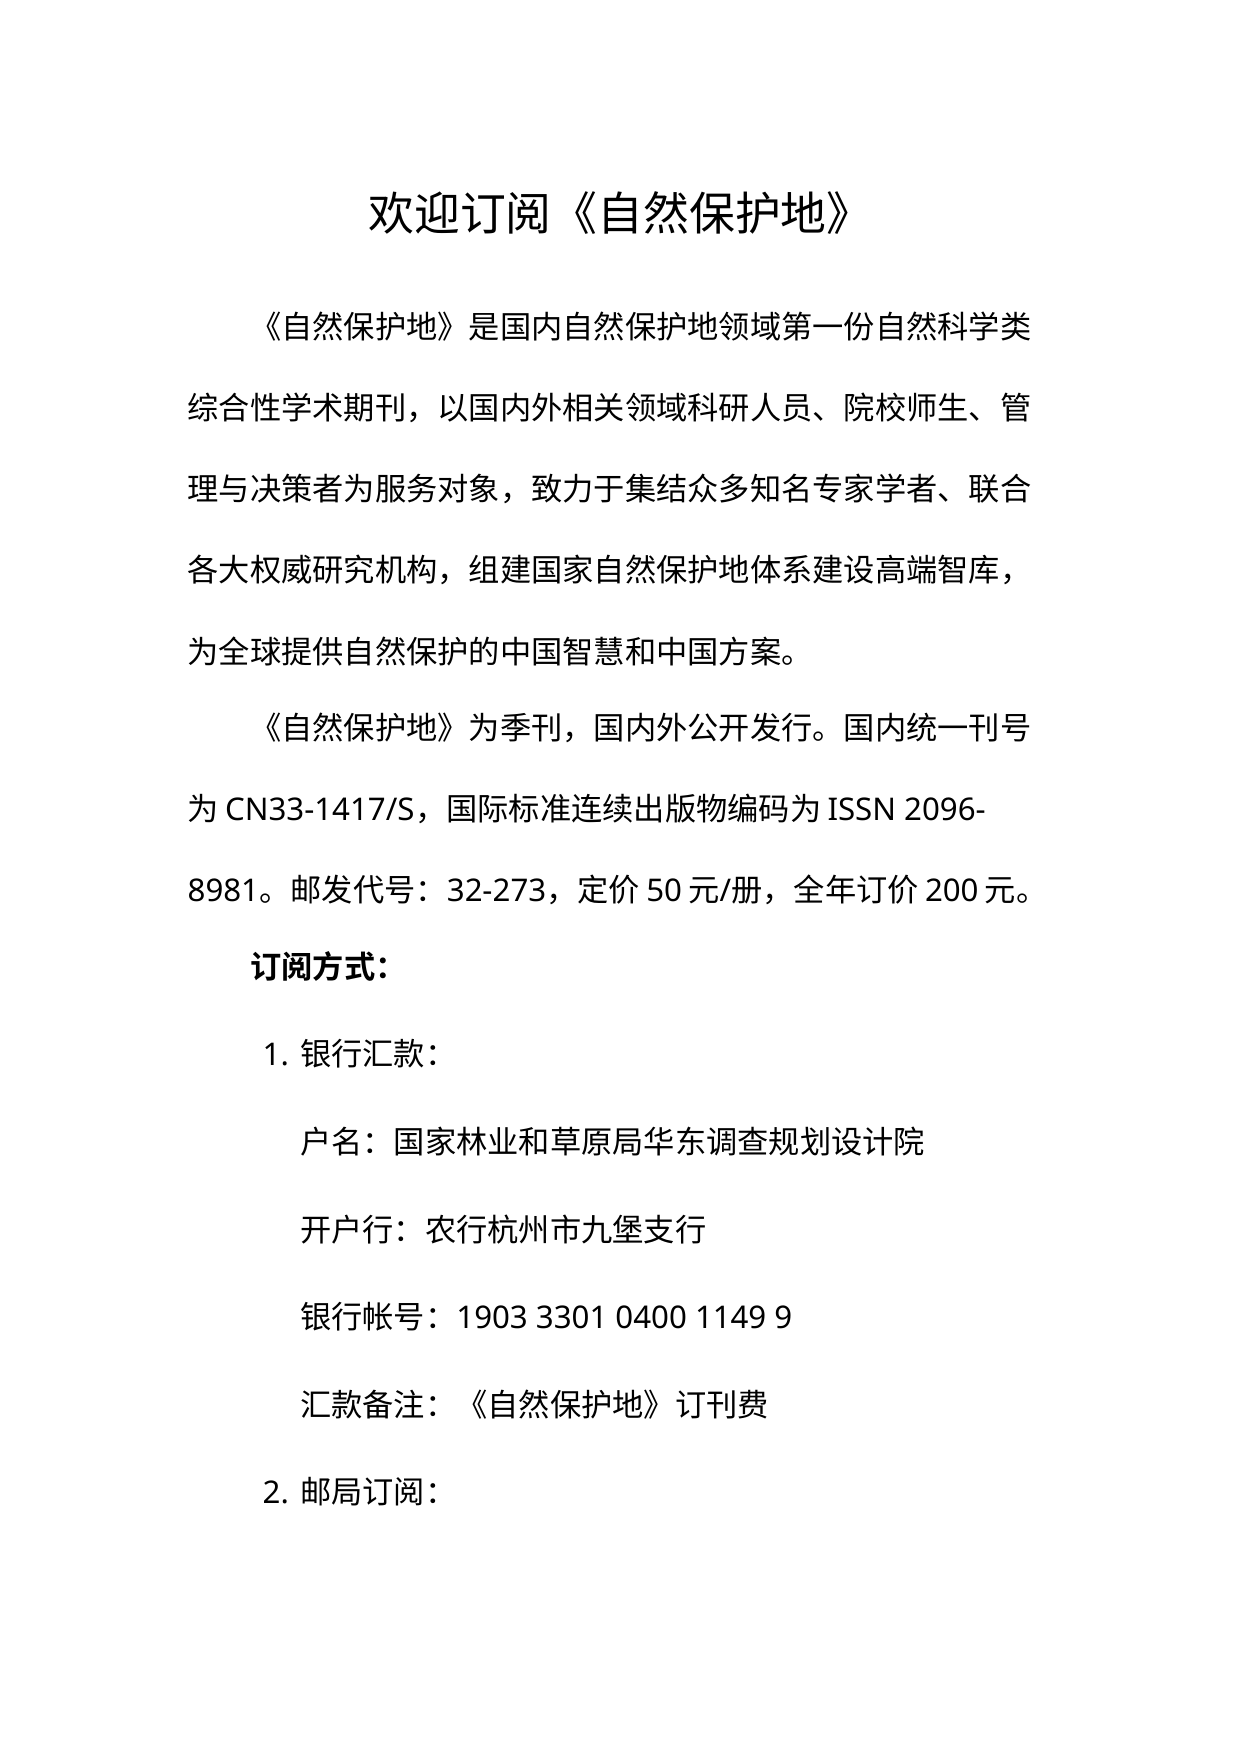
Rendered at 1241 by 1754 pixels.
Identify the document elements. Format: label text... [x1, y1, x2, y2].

list 邮局订阅： [262, 1458, 1053, 1523]
list 开户行：农行杭州市九堡支行 [300, 1195, 1053, 1260]
text 《自然保护地》为季刊，国内外公开发行。国内统一刊号为CN33-1417/S，国际标准连续出版物编码为ISSN 2096-8981。邮发代号：32-273，定价50元/册，全年订价200元。 [187, 693, 1053, 921]
list 户名：国家林业和草原局华东调查规划设计院 [300, 1107, 1053, 1172]
list 汇款备注：《自然保护地》订刊费 [300, 1370, 1053, 1435]
text 《自然保护地》是国内自然保护地领域第一份自然科学类综合性学术期刊，以国内外相关领域科研人员、院校师生、管理与决策者为服务对象，致力于集结众多知名专家学者、联合各大权威研究机构，组建国家自然保护地体系建设高端智库，为全球提供自然保护的中国智慧和中国方案。 [187, 292, 1053, 682]
list 银行汇款： [262, 1020, 1053, 1085]
text 欢迎订阅《自然保护地》 [187, 162, 1053, 259]
text 订阅方式： [187, 932, 1053, 997]
list 银行帐号：1903 3301 0400 1149 9 [300, 1283, 1053, 1348]
